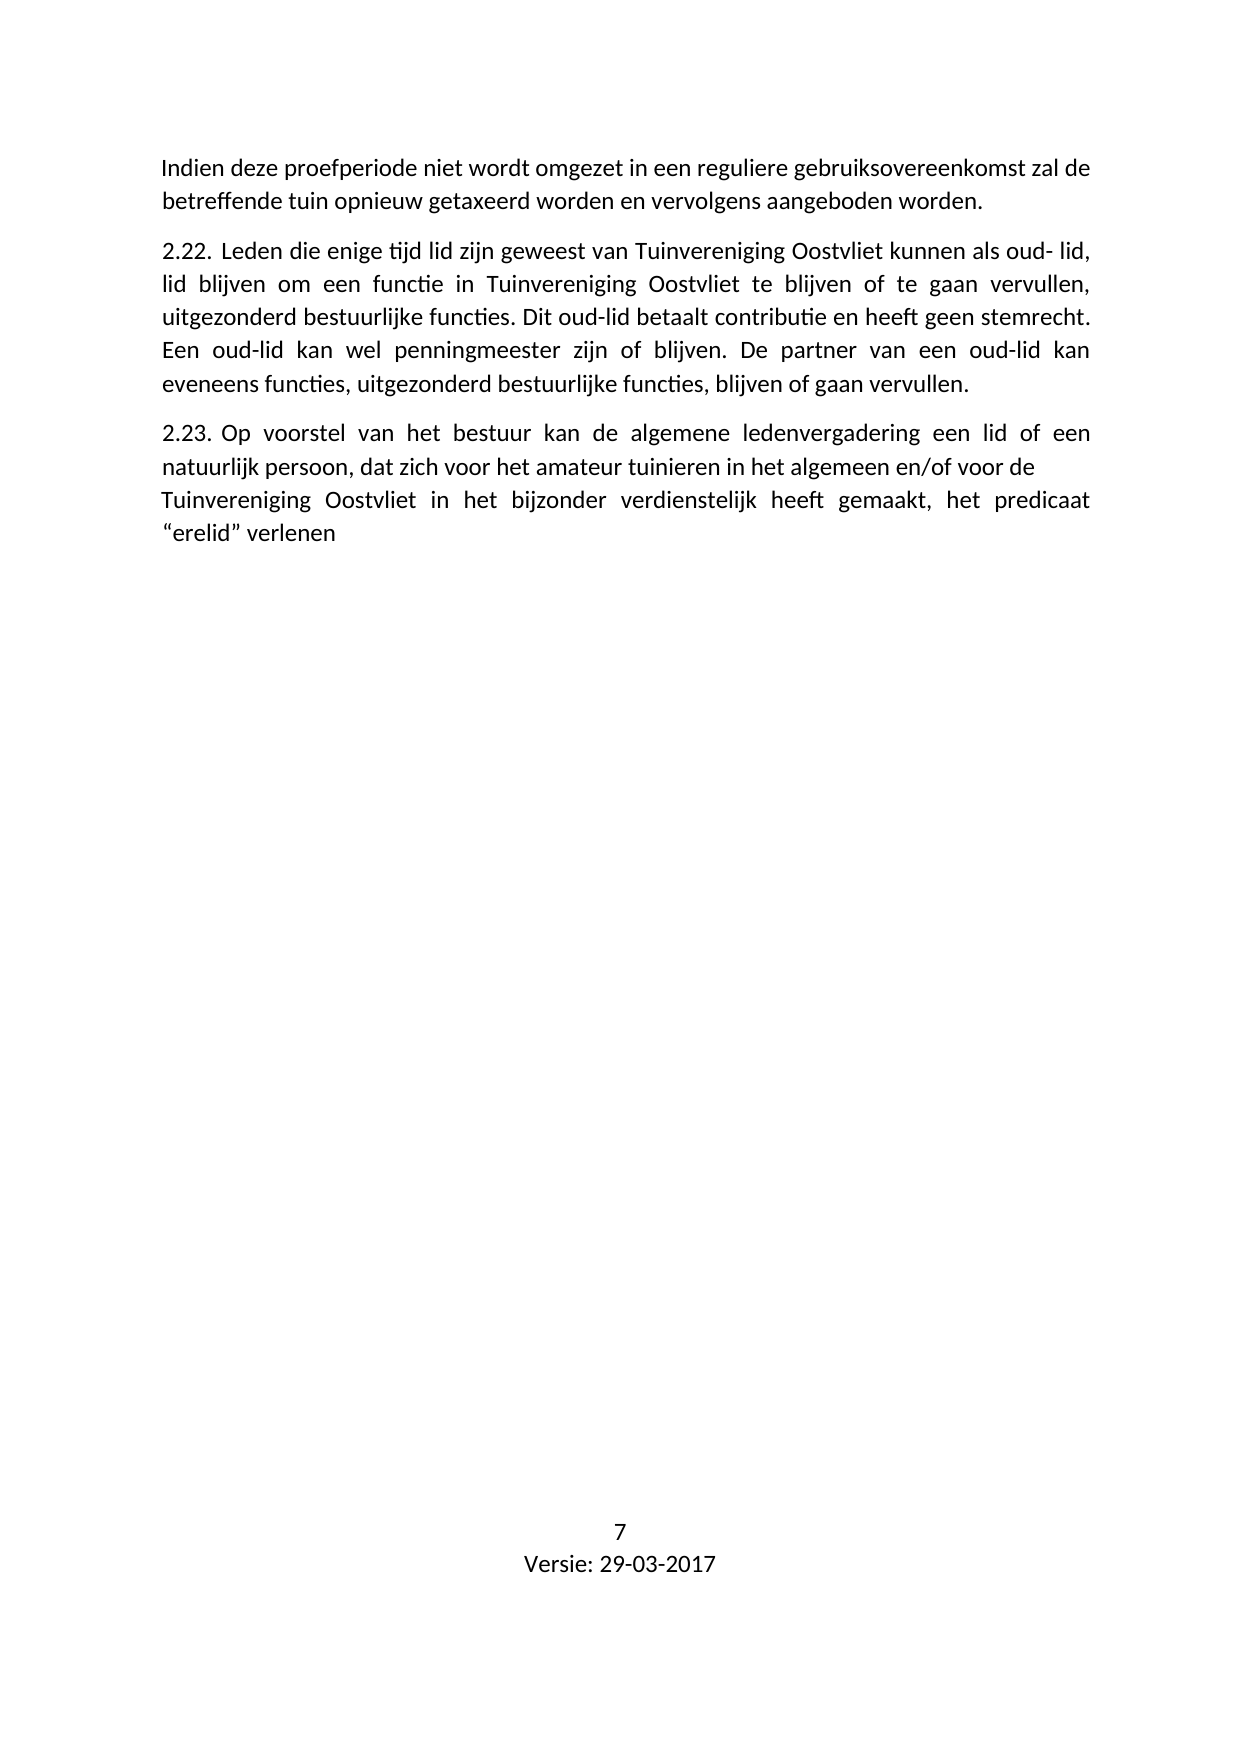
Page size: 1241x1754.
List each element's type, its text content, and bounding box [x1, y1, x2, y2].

list Op voorstel van het bestuur kan de algemene ledenvergadering een lid of een natuurlijk persoon, dat zich voor het amateur tuinieren in het algemeen en/of voor de [162, 417, 1092, 481]
text Tuinvereniging Oostvliet in het bijzonder verdienstelijk heeft gemaakt, het predicaat “erelid” verlenen [161, 484, 1092, 548]
text Indien deze proefperiode niet wordt omgezet in een reguliere gebruiksovereenkomst zal de betreffende tuin opnieuw getaxeerd worden en vervolgens aangeboden worden. [161, 152, 1092, 216]
list Leden die enige tijd lid zijn geweest van Tuinvereniging Oostvliet kunnen als oud- lid, lid blijven om een functie in Tuinvereniging Oostvliet te blijven of te gaan vervullen, uitgezonderd bestuurlijke functies. Dit oud-lid betaalt contributie en heeft geen stemrecht. Een oud-lid kan wel penningmeester zijn of blijven. De partner van een oud-lid kan eveneens functies, uitgezonderd bestuurlijke functies, blijven of gaan vervullen. [162, 235, 1092, 398]
